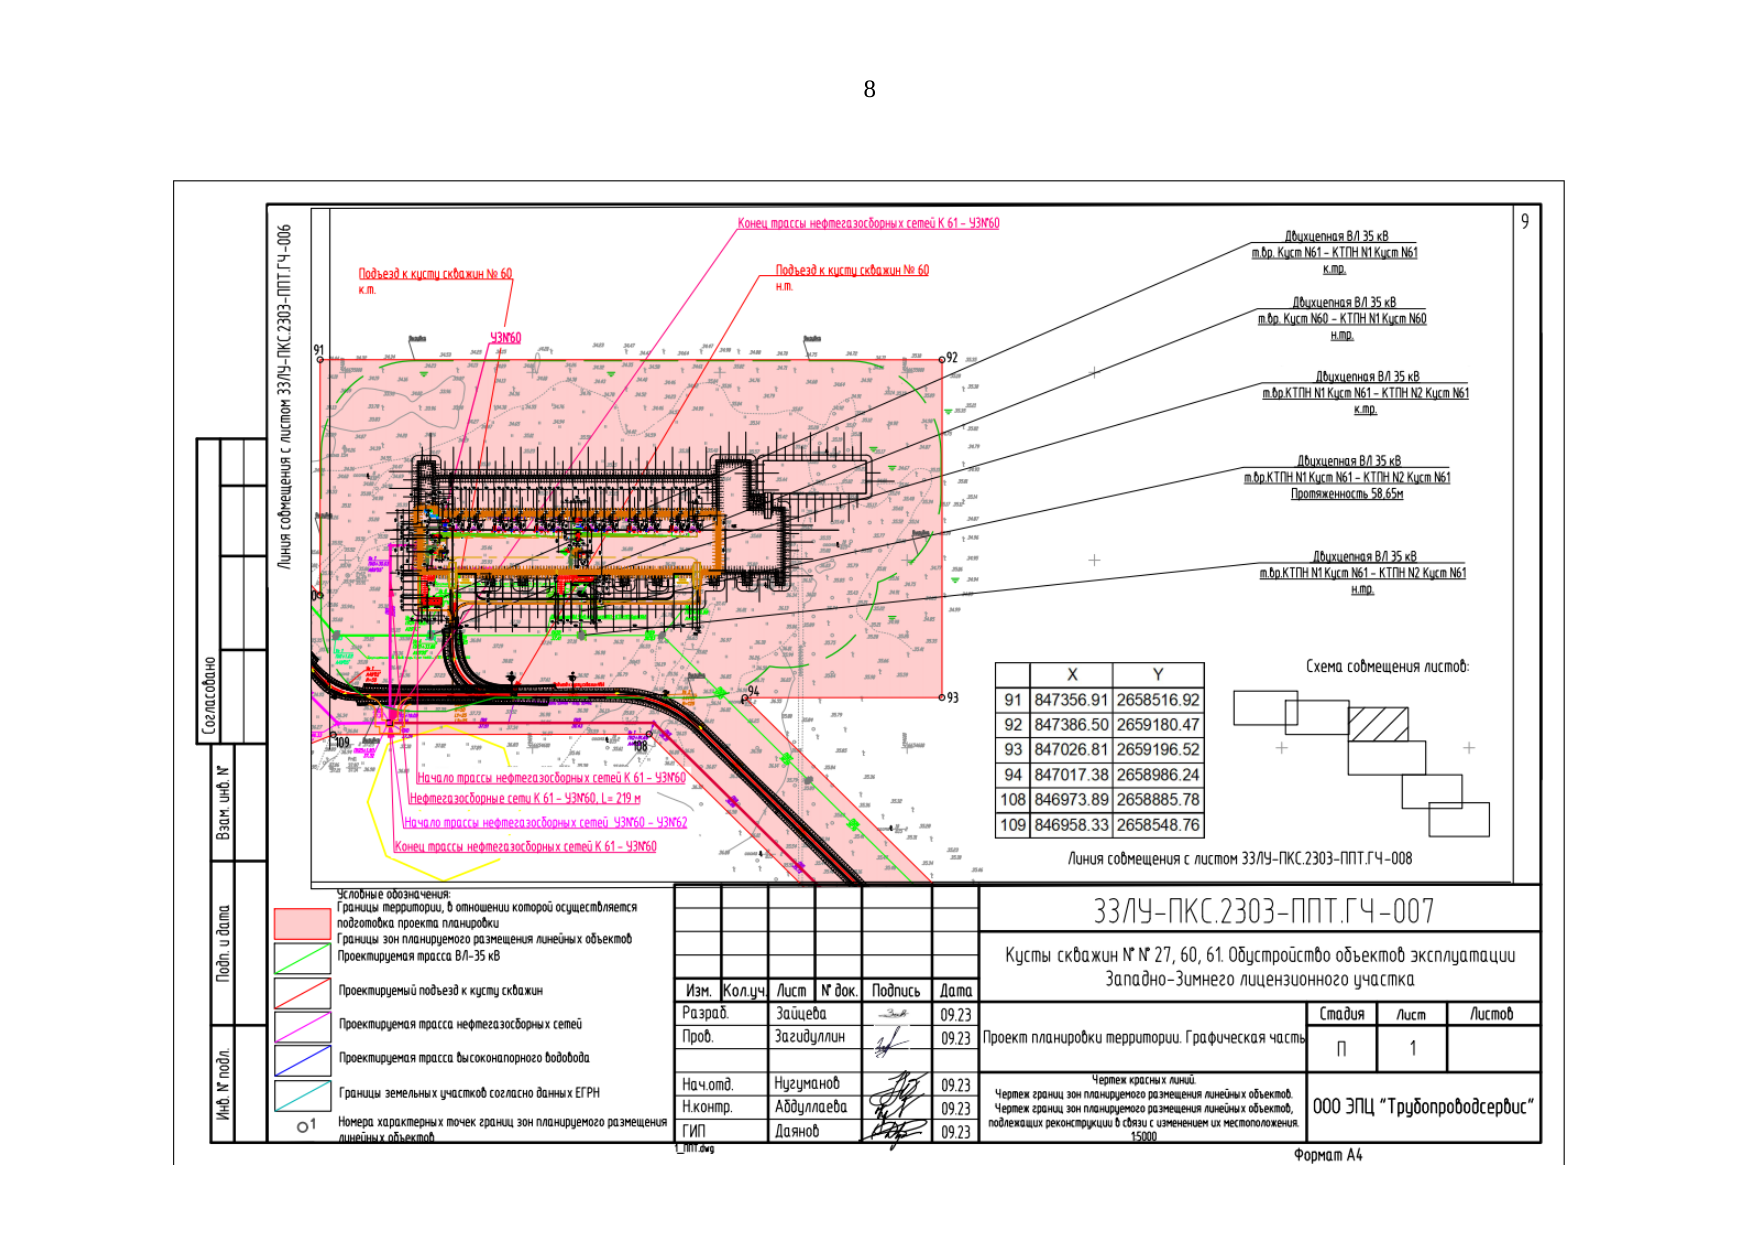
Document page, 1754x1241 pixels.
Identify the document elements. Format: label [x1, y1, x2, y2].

picture [172, 177, 1567, 1165]
